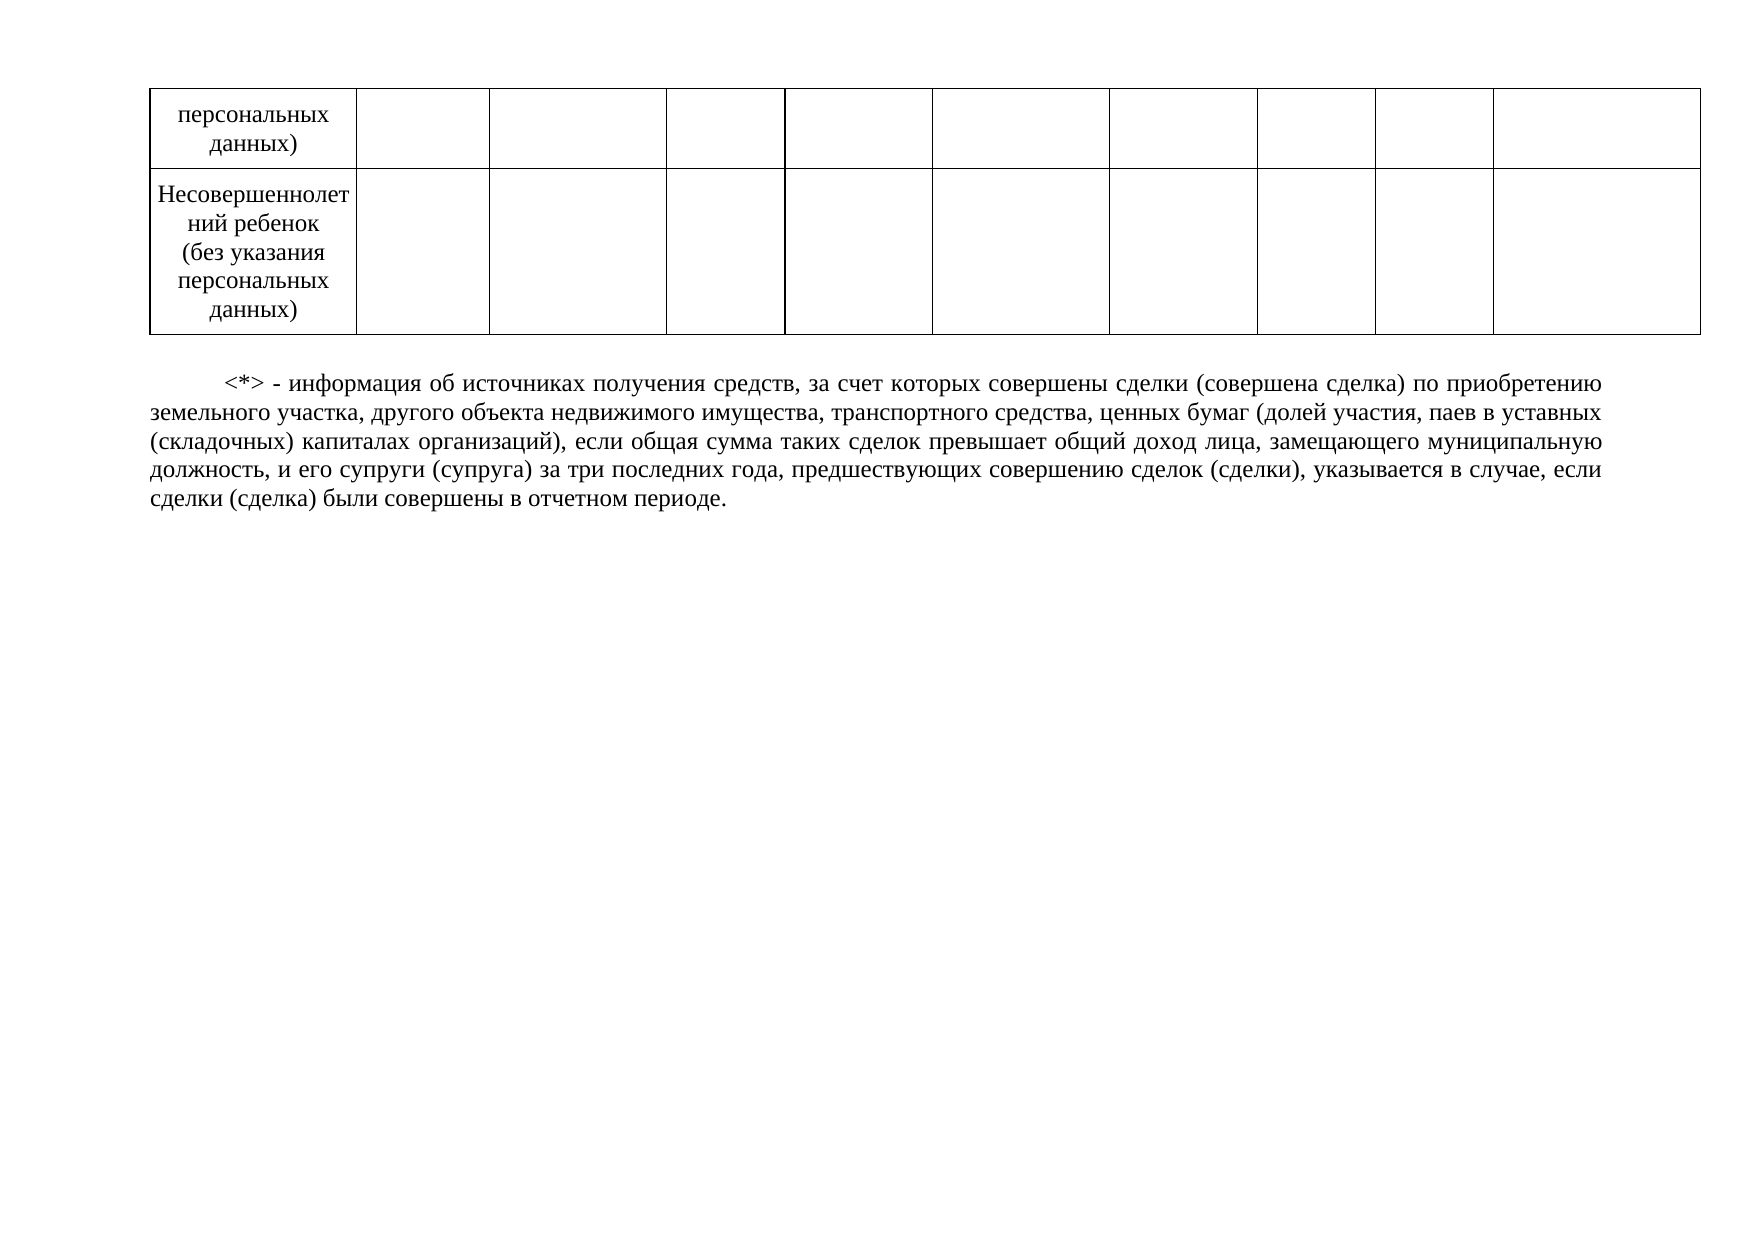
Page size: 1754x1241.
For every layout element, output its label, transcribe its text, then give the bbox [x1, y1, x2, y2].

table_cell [151, 89, 356, 168]
table_cell [1258, 169, 1375, 334]
table_cell [667, 169, 784, 334]
table_cell [933, 89, 1109, 168]
table_cell [490, 169, 666, 334]
table_cell [357, 89, 489, 168]
table_cell [1494, 169, 1700, 334]
text <*> - информация об источниках получения средств, за счет которых совершены сделки (совершена сделка) по приобретению земельного участка, другого объекта недвижимого имущества, транспортного средства, ценных бумаг (долей участия, паев в уставных (складочных) капиталах организаций), если общая сумма таких сделок превышает общий доход лица, замещающего муниципальную должность, и его супруги (супруга) за три последних года, предшествующих совершению сделок (сделки), указывается в случае, если сделки (сделка) были совершены в отчетном периоде. [150, 368, 1604, 512]
table_cell [1110, 169, 1257, 334]
table_cell [1494, 89, 1700, 168]
table_cell [786, 89, 932, 168]
table_cell [1376, 89, 1493, 168]
table_cell [1110, 89, 1257, 168]
table_cell [1258, 89, 1375, 168]
table_cell [786, 169, 932, 334]
table_cell Несовершеннолетний ребенок (без указания персональных данных) [151, 169, 356, 334]
table_cell [357, 169, 489, 334]
table_cell [490, 89, 666, 168]
table_cell [1376, 169, 1493, 334]
table_cell [667, 89, 784, 168]
table_cell [933, 169, 1109, 334]
